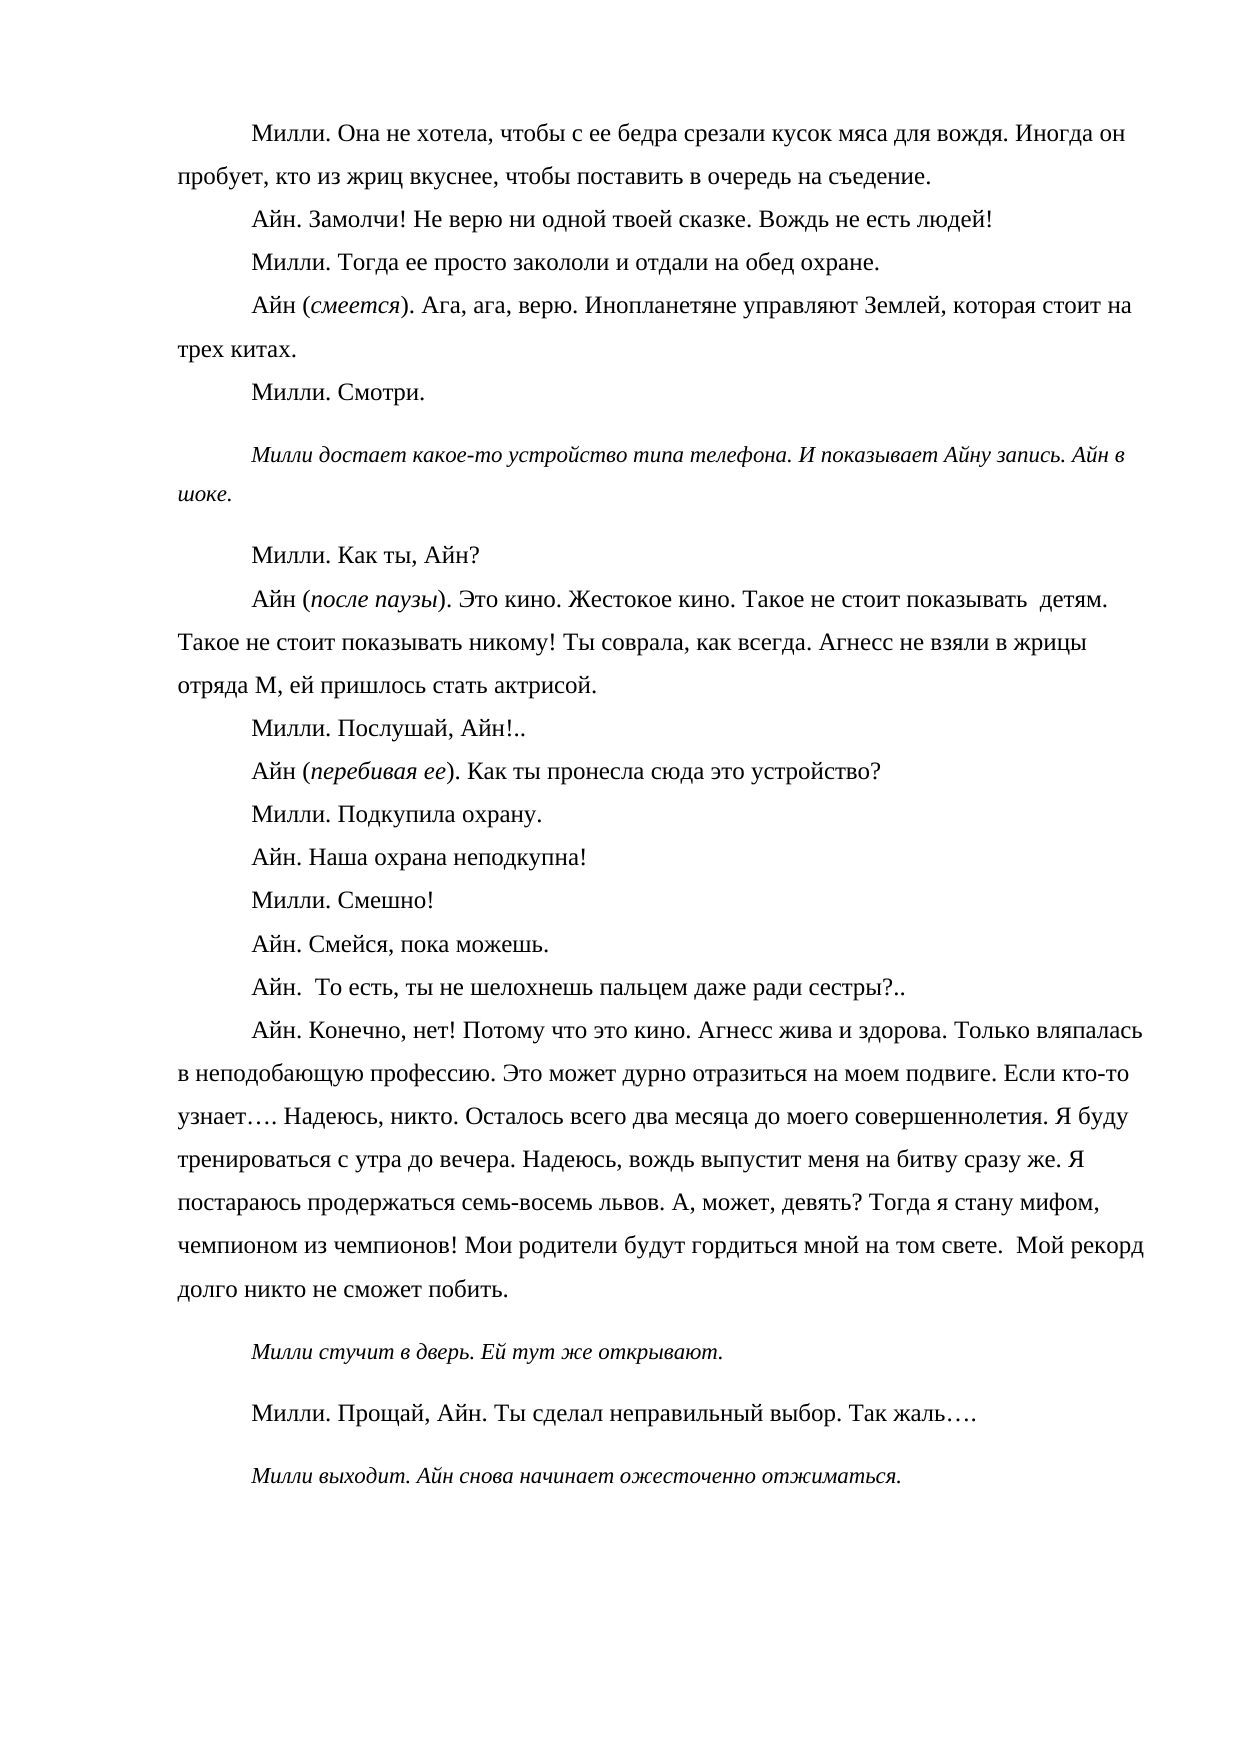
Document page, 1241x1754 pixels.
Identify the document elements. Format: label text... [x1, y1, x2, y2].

text Айн. Замолчи! Не верю ни одной твоей сказке. Вождь не есть людей! [177, 204, 1152, 233]
text Айн. То есть, ты не шелохнешь пальцем даже ради сестры?.. [177, 972, 1152, 1001]
text Айн. Наша охрана неподкупна! [177, 842, 1152, 871]
text Милли. Как ты, Айн? [177, 541, 1152, 569]
text Айн (перебивая ее). Как ты пронесла сюда это устройство? [177, 756, 1152, 785]
text Милли. Смотри. [177, 377, 1152, 406]
text Милли стучит в дверь. Ей тут же открывают. [177, 1338, 1152, 1364]
text Милли. Подкупила охрану. [177, 799, 1152, 828]
text Милли достает какое-то устройство типа телефона. И показывает Айну запись. Айн в шоке. [177, 441, 1152, 507]
text Айн. Смейся, пока можешь. [177, 929, 1152, 957]
text Айн (после паузы). Это кино. Жестокое кино. Такое не стоит показывать детям. Такое не стоит показывать никому! Ты соврала, как всегда. Агнесс не взяли в жрицы отряда М, ей пришлось стать актрисой. [177, 584, 1152, 699]
text Милли. Тогда ее просто закололи и отдали на обед охране. [177, 247, 1152, 276]
text Милли. Она не хотела, чтобы с ее бедра срезали кусок мяса для вождя. Иногда он пробует, кто из жриц вкуснее, чтобы поставить в очередь на съедение. [177, 118, 1152, 190]
text Милли выходит. Айн снова начинает ожесточенно отжиматься. [177, 1462, 1152, 1488]
text Милли. Смешно! [177, 886, 1152, 914]
text Милли. Прощай, Айн. Ты сделал неправильный выбор. Так жаль…. [177, 1398, 1152, 1427]
text Милли. Послушай, Айн!.. [177, 713, 1152, 742]
text Айн (смеется). Ага, ага, верю. Инопланетяне управляют Землей, которая стоит на трех китах. [177, 291, 1152, 362]
text Айн. Конечно, нет! Потому что это кино. Агнесс жива и здорова. Только вляпалась в неподобающую профессию. Это может дурно отразиться на моем подвиге. Если кто-то узнает…. Надеюсь, никто. Осталось всего два месяца до моего совершеннолетия. Я буду тренироваться с утра до вечера. Надеюсь, вождь выпустит меня на битву сразу же. Я постараюсь продержаться семь-восемь львов. А, может, девять? Тогда я стану мифом, чемпионом из чемпионов! Мои родители будут гордиться мной на том свете. Мой рекорд долго никто не сможет побить. [177, 1015, 1152, 1302]
